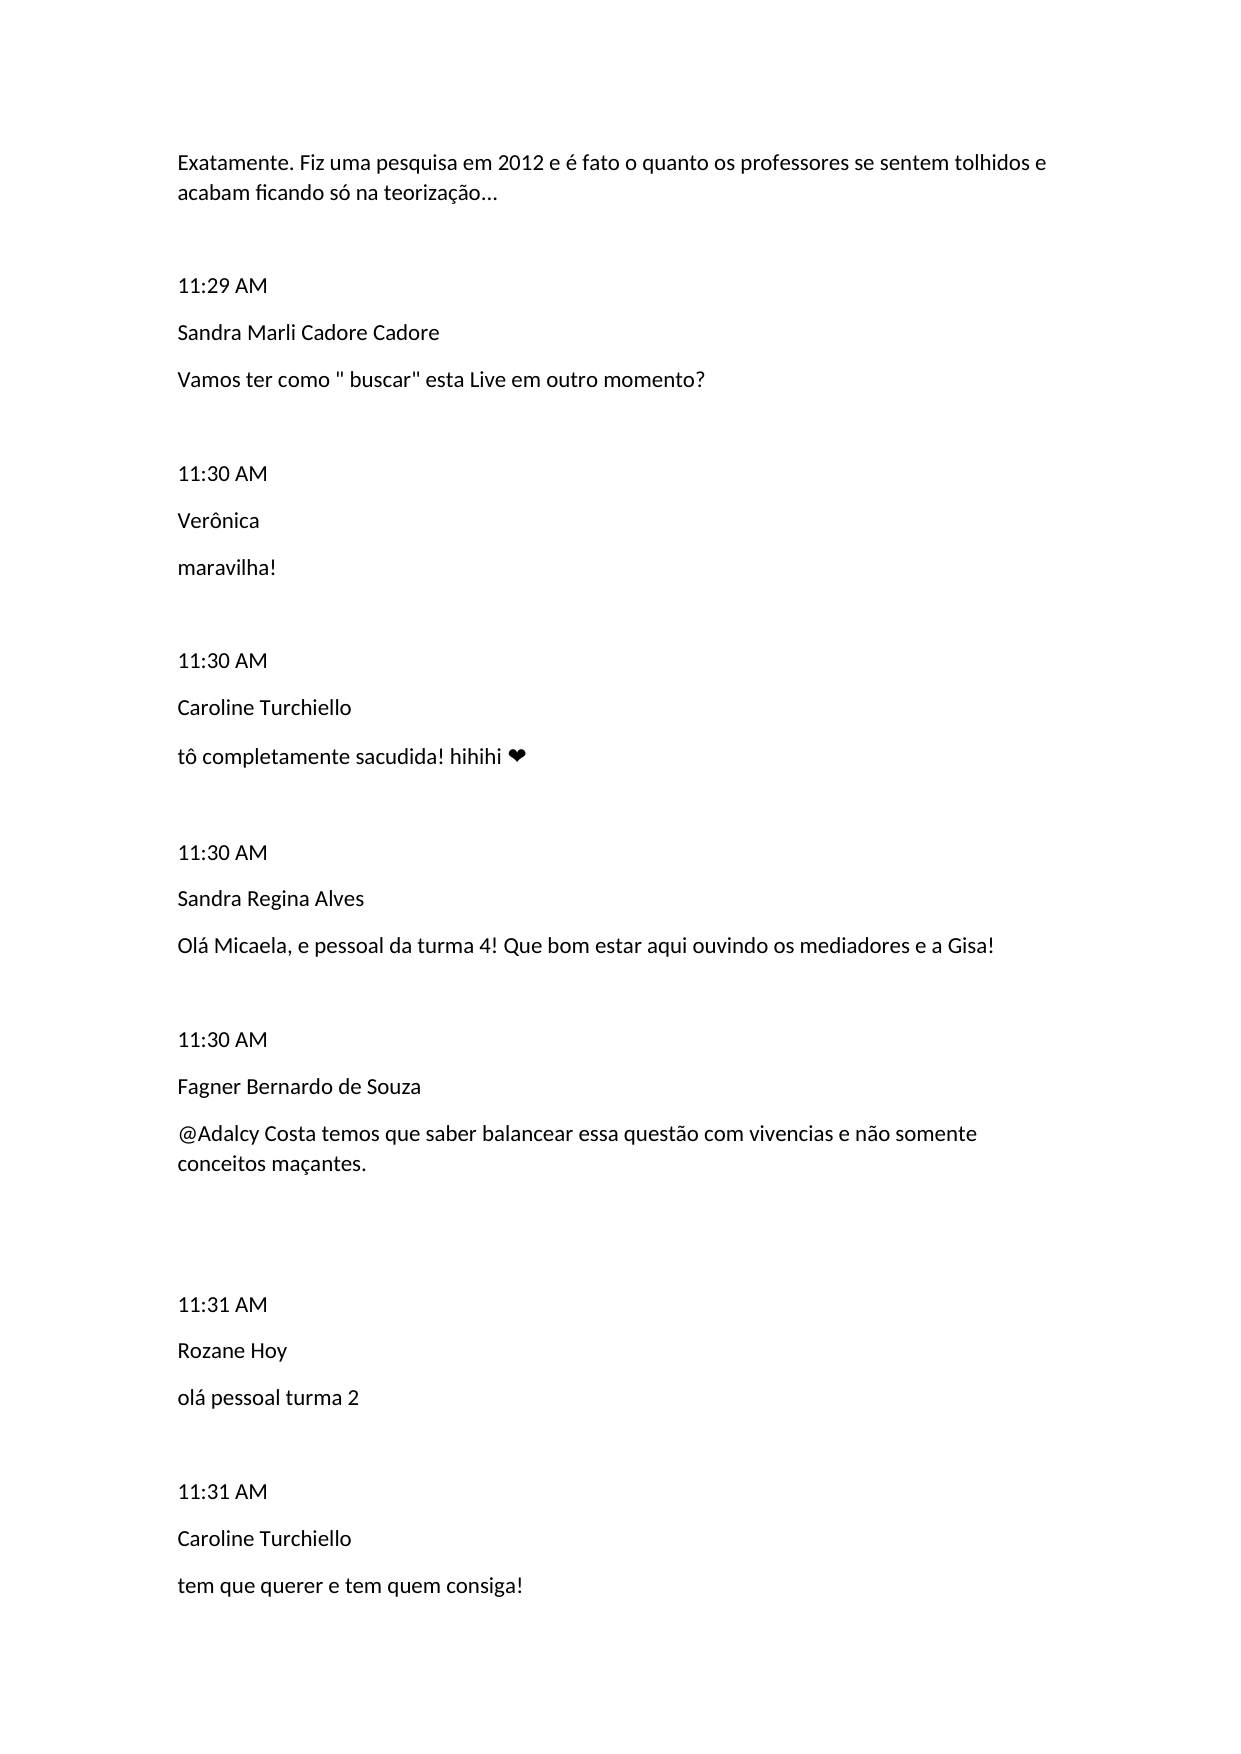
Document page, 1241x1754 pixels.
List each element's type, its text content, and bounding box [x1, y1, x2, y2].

text ​Vamos ter como " buscar" esta Live em outro momento? [177, 365, 1063, 393]
text 11:29 AM [177, 272, 1063, 299]
text ​Exatamente. Fiz uma pesquisa em 2012 e é fato o quanto os professores se sentem tolhidos e acabam ficando só na teorização... [177, 148, 1063, 206]
text 11:31 AM [177, 1290, 1063, 1318]
text ​maravilha! [177, 553, 1063, 581]
text Caroline Turchiello [177, 1524, 1063, 1552]
text ​olá pessoal turma 2 [177, 1383, 1063, 1411]
text 11:30 AM [177, 459, 1063, 487]
text ​tem que querer e tem quem consiga! [177, 1571, 1063, 1599]
text Caroline Turchiello [177, 693, 1063, 721]
text ​Olá Micaela, e pessoal da turma 4! Que bom estar aqui ouvindo os mediadores e a Gisa! [177, 931, 1063, 959]
text 11:30 AM [177, 647, 1063, 674]
text 11:30 AM [177, 838, 1063, 866]
text 11:31 AM [177, 1477, 1063, 1505]
text Sandra Regina Alves [177, 884, 1063, 912]
text Fagner Bernardo de Souza [177, 1072, 1063, 1100]
text 11:30 AM [177, 1025, 1063, 1053]
text ​@Adalcy Costa temos que saber balancear essa questão com vivencias e não somente conceitos maçantes. [177, 1119, 1063, 1177]
text Sandra Marli Cadore Cadore [177, 318, 1063, 346]
text Verônica [177, 506, 1063, 534]
text ​tô completamente sacudida! hihihi ❤ [177, 740, 1063, 772]
text Rozane Hoy [177, 1337, 1063, 1364]
